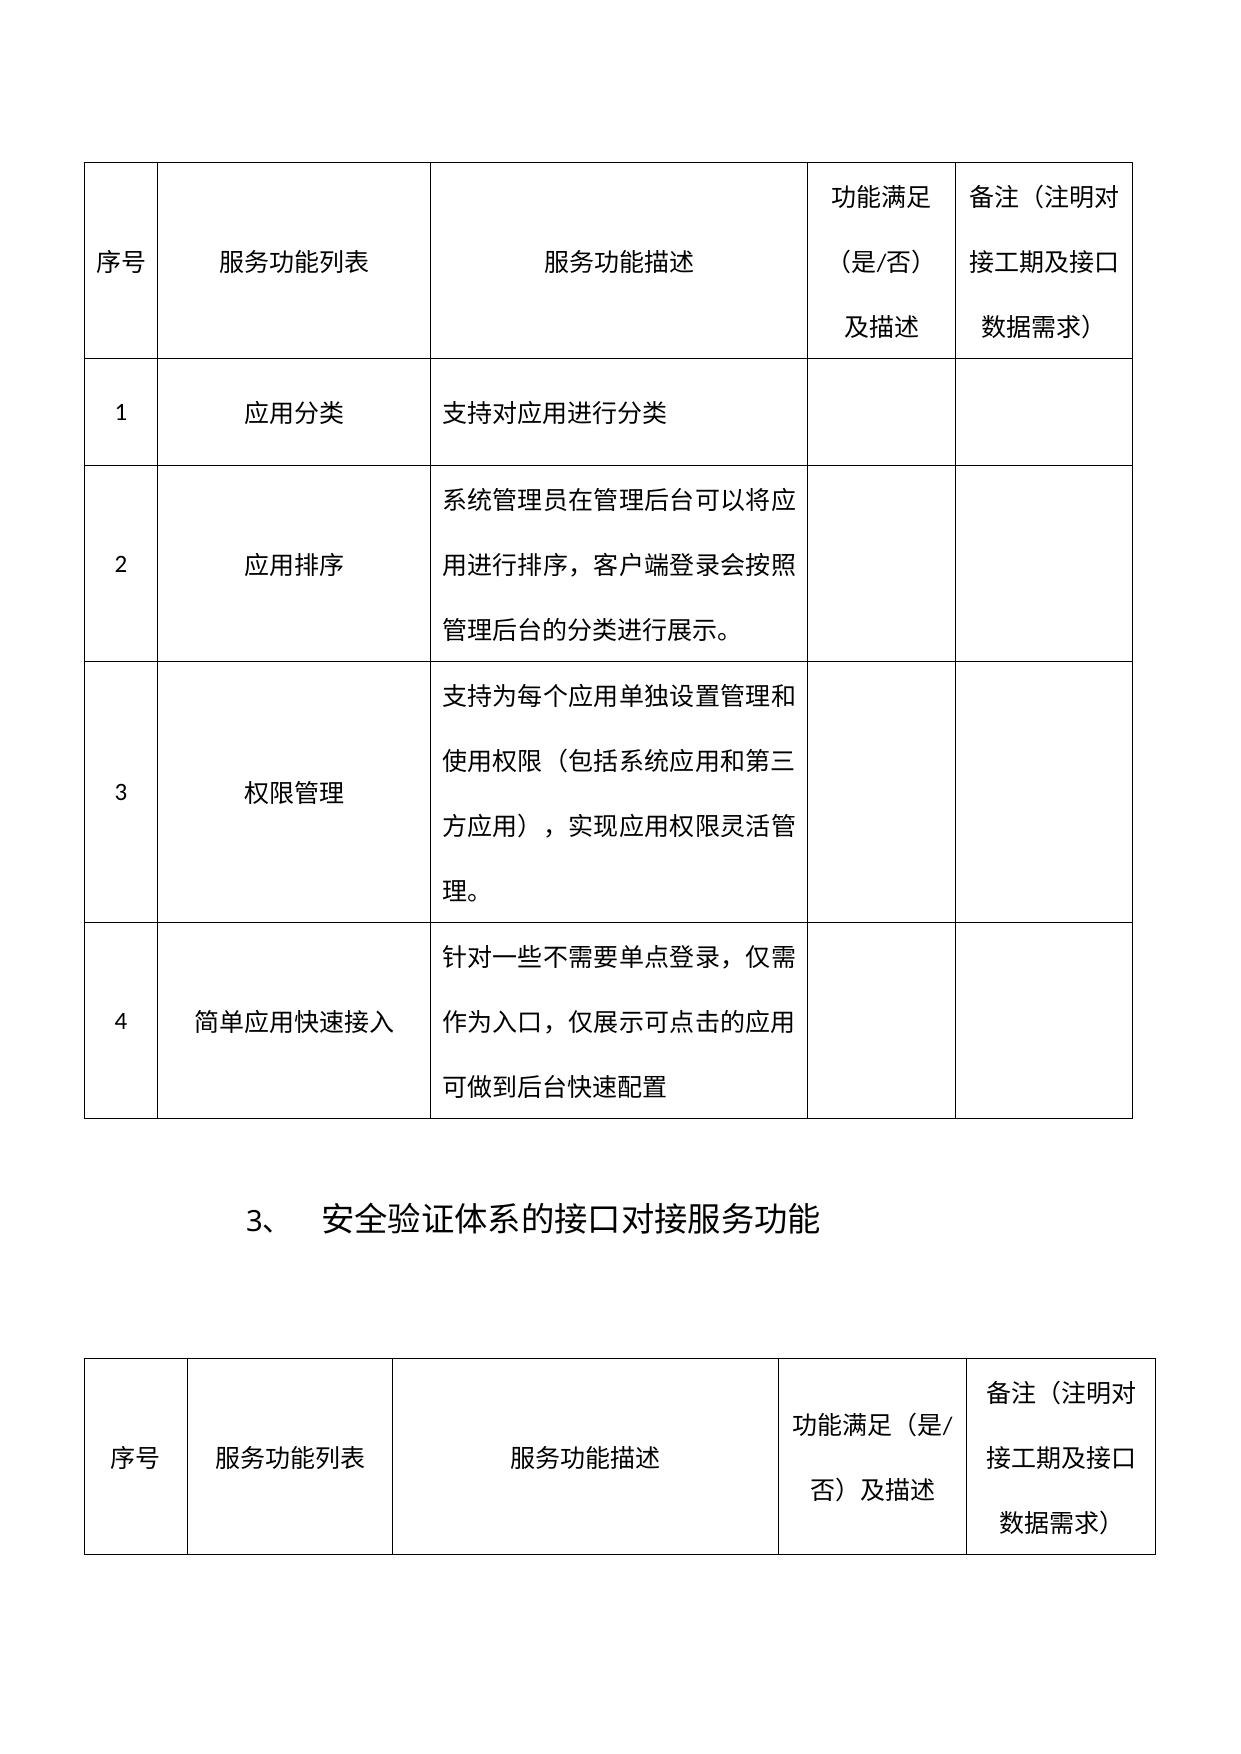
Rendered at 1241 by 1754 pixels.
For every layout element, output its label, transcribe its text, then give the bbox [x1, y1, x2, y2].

table_header 备注（注明对接工期及接口数据需求） [967, 1359, 1155, 1554]
table_header 服务功能描述 [393, 1359, 778, 1554]
table_cell [956, 466, 1132, 661]
table_cell [956, 662, 1132, 922]
table_cell 2 [85, 466, 157, 661]
table_cell 1 [85, 359, 157, 465]
table_cell 针对一些不需要单点登录，仅需作为入口，仅展示可点击的应用可做到后台快速配置 [431, 923, 807, 1118]
table_header 服务功能列表 [188, 1359, 392, 1554]
table_header 功能满足（是/否）及描述 [808, 163, 955, 358]
table_header 备注（注明对接工期及接口数据需求） [956, 163, 1132, 358]
table_cell 简单应用快速接入 [158, 923, 430, 1118]
table_cell [956, 359, 1132, 465]
list 安全验证体系的接口对接服务功能 [246, 1184, 1053, 1249]
table_cell 应用分类 [158, 359, 430, 465]
table_cell 权限管理 [158, 662, 430, 922]
table_cell [808, 466, 955, 661]
table_cell 支持对应用进行分类 [431, 359, 807, 465]
table_cell [808, 923, 955, 1118]
table_header 序号 [85, 163, 157, 358]
table_cell [956, 923, 1132, 1118]
table_header 功能满足（是/否）及描述 [779, 1359, 966, 1554]
table_cell [808, 662, 955, 922]
table_cell [808, 359, 955, 465]
table_cell 应用排序 [158, 466, 430, 661]
table_header 序号 [85, 1359, 187, 1554]
table_header 服务功能描述 [431, 163, 807, 358]
table_cell 系统管理员在管理后台可以将应用进行排序，客户端登录会按照管理后台的分类进行展示。 [431, 466, 807, 661]
table_header 服务功能列表 [158, 163, 430, 358]
table_cell 3 [85, 662, 157, 922]
table_cell 4 [85, 923, 157, 1118]
table_cell 支持为每个应用单独设置管理和使用权限（包括系统应用和第三方应用），实现应用权限灵活管理。 [431, 662, 807, 922]
